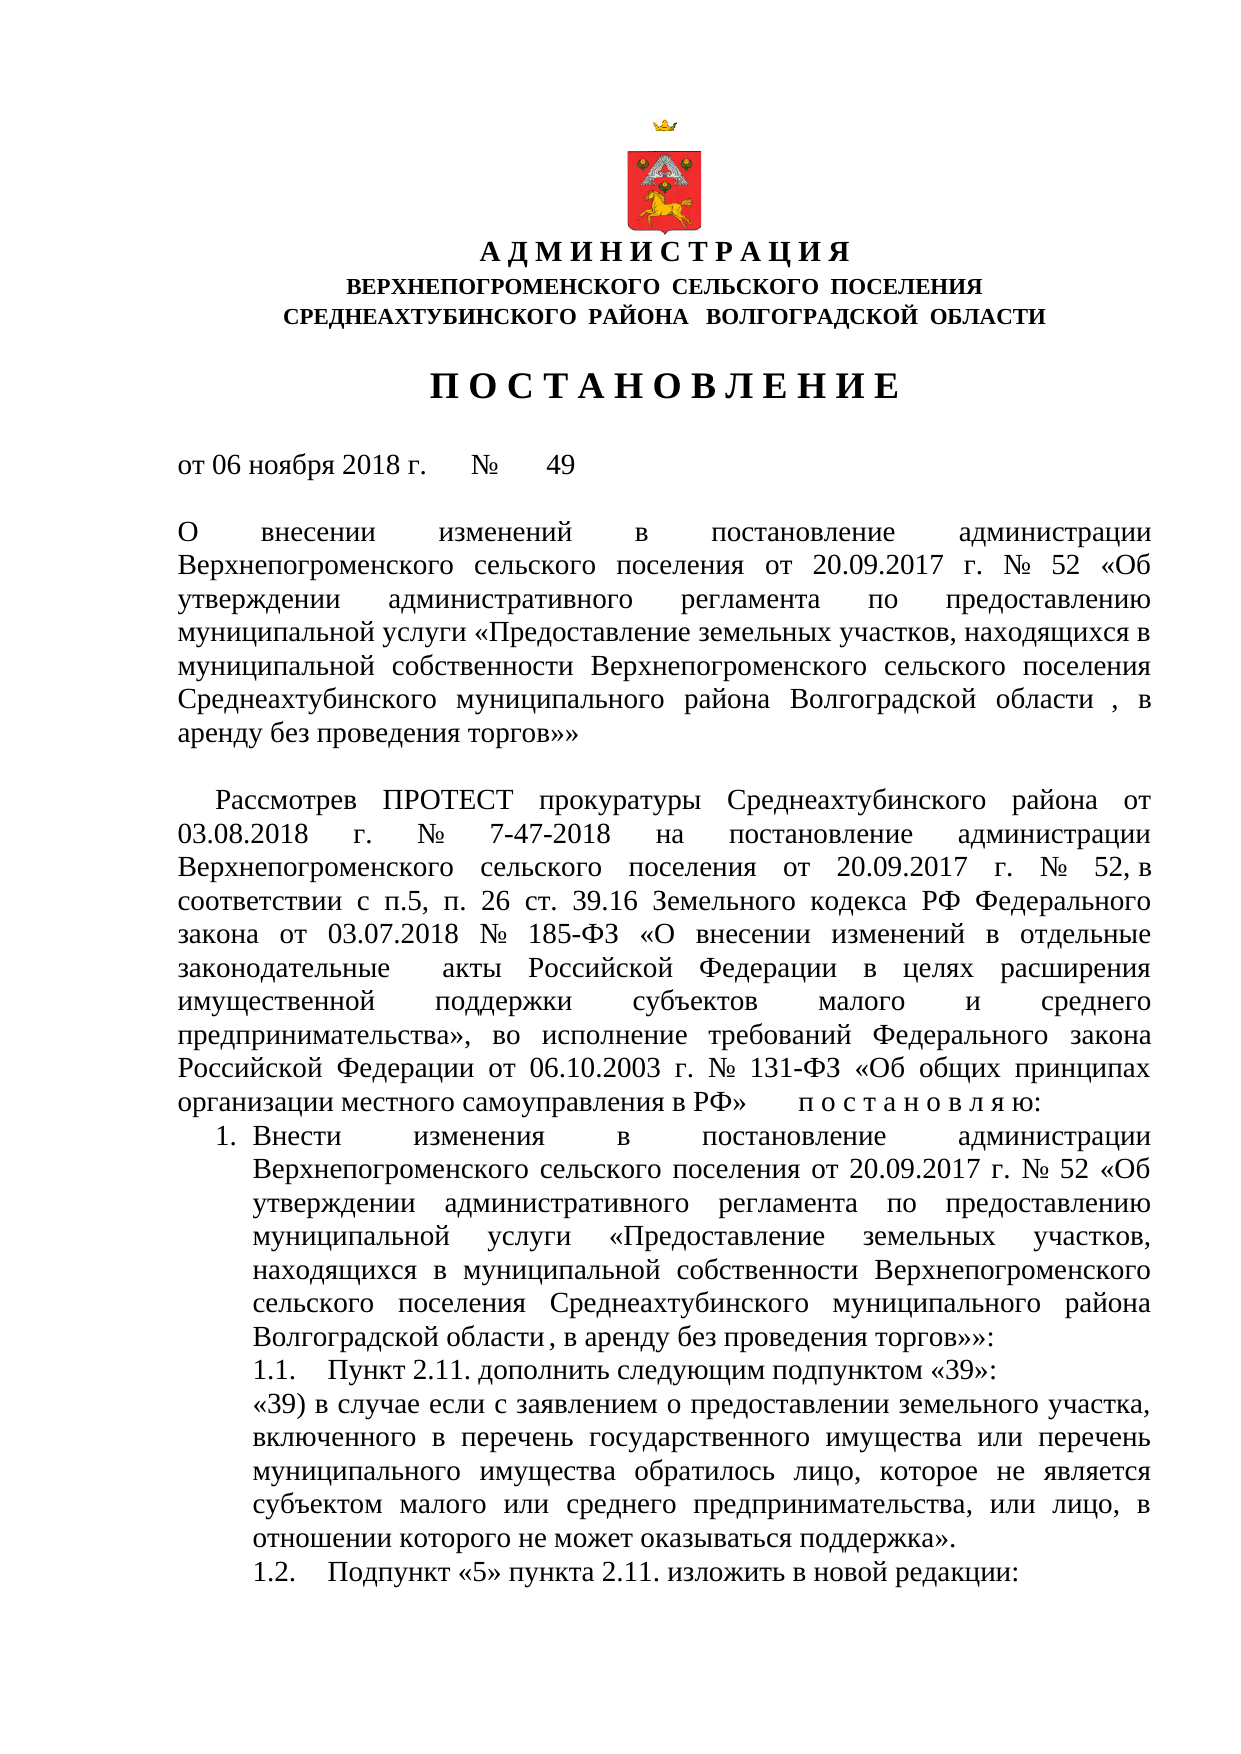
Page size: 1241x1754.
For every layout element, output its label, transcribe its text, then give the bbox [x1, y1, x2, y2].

title Внести изменения в постановление администрации Верхнепогроменского сельского поселения от 20.09.2017 г. № 52 «Об утверждении административного регламента по предоставлению муниципальной услуги «Предоставление земельных участков, находящихся в муниципальной собственности Верхнепогроменского сельского поселения Среднеахтубинского муниципального района Волгоградской области , в аренду без проведения торгов»»: [215, 1118, 1152, 1352]
title Подпункт «5» пункта 2.11. изложить в новой редакции: [252, 1554, 1152, 1587]
picture [627, 151, 702, 235]
picture [651, 118, 678, 131]
text ВЕРХНЕПОГРОМЕНСКОГО СЕЛЬСКОГО ПОСЕЛЕНИЯ [177, 273, 1152, 299]
text П О С Т А Н О В Л Е Н И Е [177, 364, 1152, 407]
text О внесении изменений в постановление администрации Верхнепогроменского сельского поселения от 20.09.2017 г. № 52 «Об утверждении административного регламента по предоставлению муниципальной услуги «Предоставление земельных участков, находящихся в муниципальной собственности Верхнепогроменского сельского поселения Среднеахтубинского муниципального района Волгоградской области , в аренду без проведения торгов»» [177, 514, 1152, 749]
title Пункт 2.11. дополнить следующим подпунктом «39»: [252, 1352, 1152, 1386]
title «39) в случае если с заявлением о предоставлении земельного участка, включенного в перечень государственного имущества или перечень муниципального имущества обратилось лицо, которое не является субъектом малого или среднего предпринимательства, или лицо, в отношении которого не может оказываться поддержка». [252, 1386, 1152, 1554]
text от 06 ноября 2018 г. № 49 [177, 447, 1152, 480]
text А Д М И Н И С Т Р А Ц И Я [177, 234, 1152, 268]
text СРЕДНЕАХТУБИНСКОГО РАЙОНА ВОЛГОГРАДСКОЙ ОБЛАСТИ [177, 303, 1152, 329]
title Рассмотрев ПРОТЕСТ прокуратуры Среднеахтубинского района от 03.08.2018 г. № 7-47-2018 на постановление администрации Верхнепогроменского сельского поселения от 20.09.2017 г. № 52, в соответствии с п.5, п. 26 ст. 39.16 Земельного кодекса РФ Федерального закона от 03.07.2018 № 185-ФЗ «О внесении изменений в отдельные законодательные акты Российской Федерации в целях расширения имущественной поддержки субъектов малого и среднего предпринимательства», во исполнение требований Федерального закона Российской Федерации от 06.10.2003 г. № 131-ФЗ «Об общих принципах организации местного самоуправления в РФ» п о с т а н о в л я ю: [177, 782, 1152, 1118]
